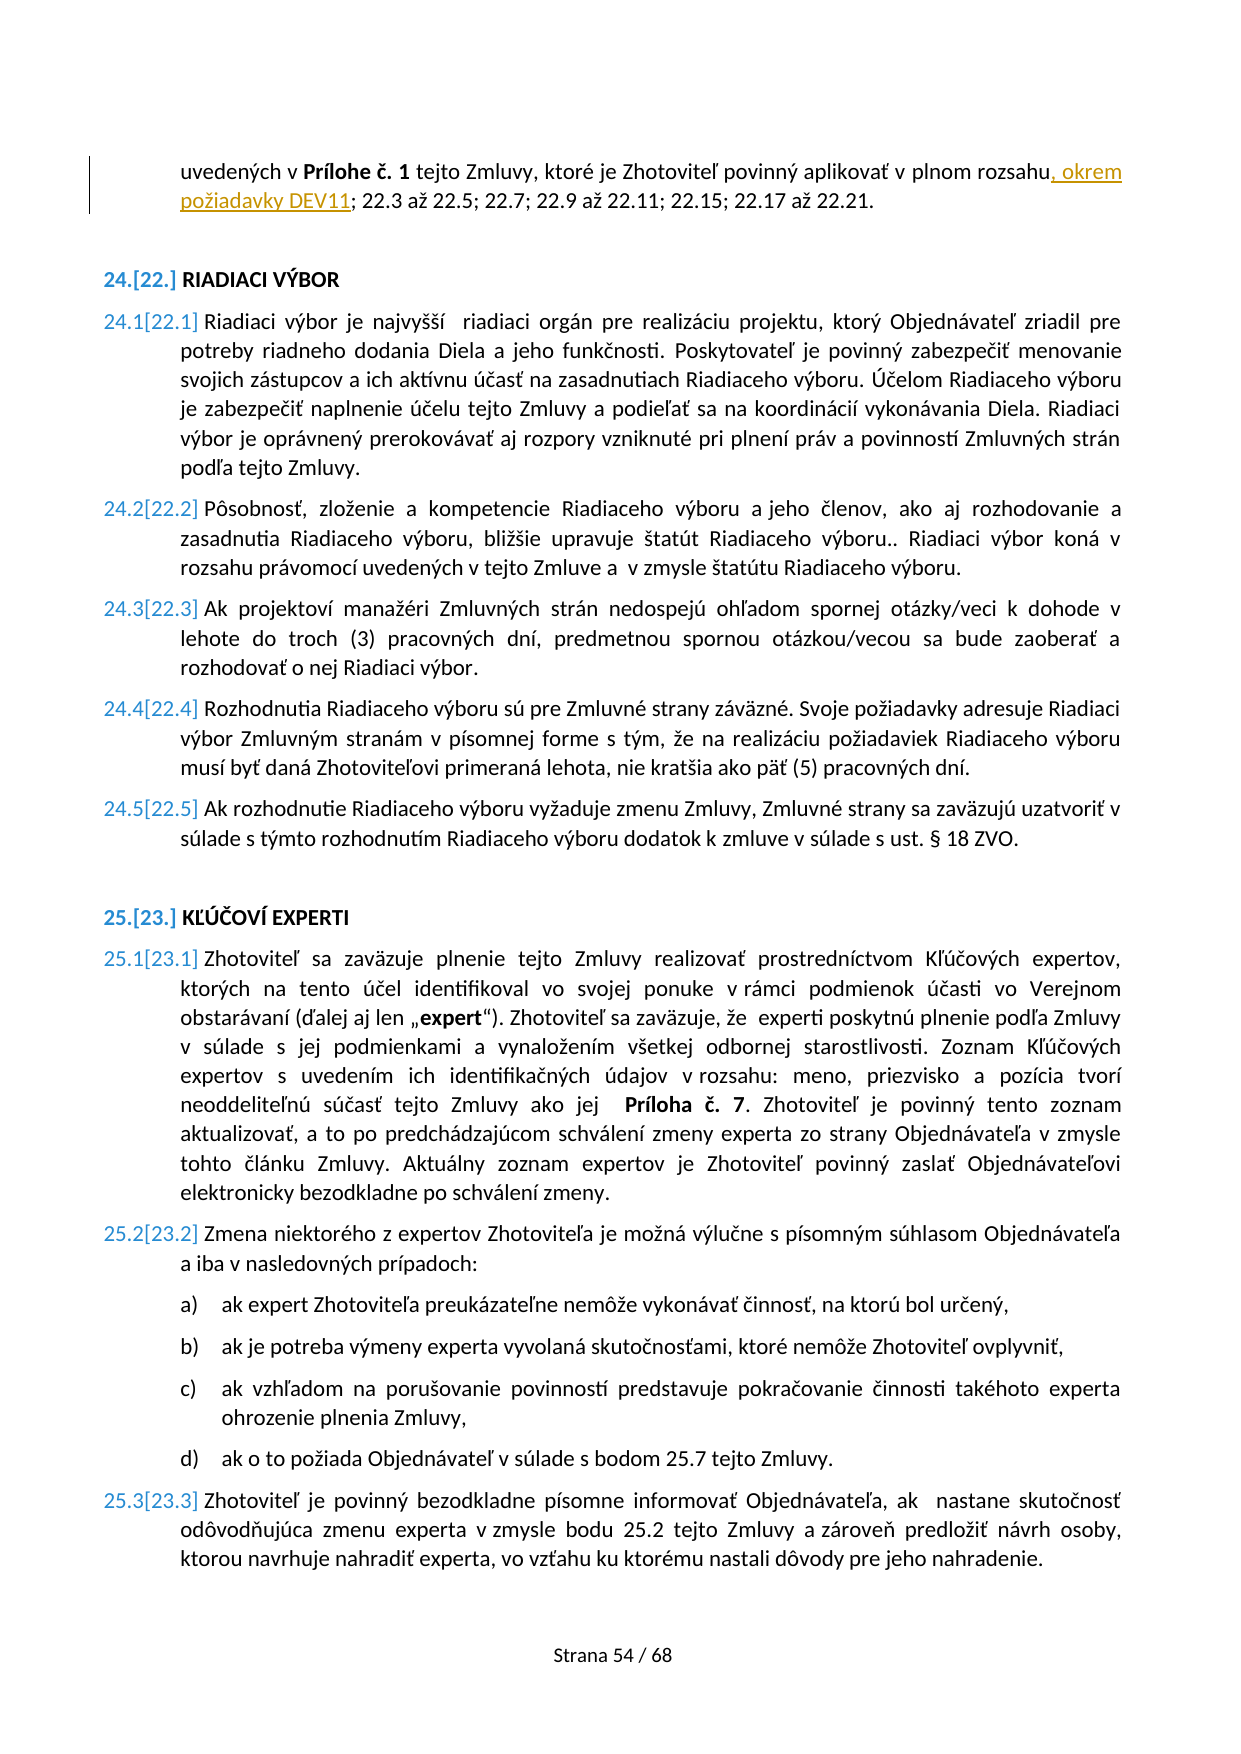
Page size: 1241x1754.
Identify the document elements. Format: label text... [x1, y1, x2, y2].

text Zmena niektorého z expertov Zhotoviteľa je možná výlučne s písomným súhlasom Objednávateľa a iba v nasledovných prípadoch: [103, 1218, 1122, 1277]
text Riadiaci výbor je najvyšší riadiaci orgán pre realizáciu projektu, ktorý Objednávateľ zriadil pre potreby riadneho dodania Diela a jeho funkčnosti. Poskytovateľ je povinný zabezpečiť menovanie svojich zástupcov a ich aktívnu účasť na zasadnutiach Riadiaceho výboru. Účelom Riadiaceho výboru je zabezpečiť naplnenie účelu tejto Zmluvy a podieľať sa na koordinácií vykonávania Diela. Riadiaci výbor je oprávnený prerokovávať aj rozpory vzniknuté pri plnení práv a povinností Zmluvných strán podľa tejto Zmluvy. [103, 306, 1122, 481]
text Pôsobnosť, zloženie a kompetencie Riadiaceho výboru a jeho členov, ako aj rozhodovanie a zasadnutia Riadiaceho výboru, bližšie upravuje štatút Riadiaceho výboru.. Riadiaci výbor koná v rozsahu právomocí uvedených v tejto Zmluve a v zmysle štatútu Riadiaceho výboru. [103, 493, 1122, 581]
text KĽÚČOVÍ EXPERTI [103, 902, 1122, 931]
list ak je potreba výmeny experta vyvolaná skutočnosťami, ktoré nemôže Zhotoviteľ ovplyvniť, [180, 1331, 1122, 1360]
text Ak rozhodnutie Riadiaceho výboru vyžaduje zmenu Zmluvy, Zmluvné strany sa zaväzujú uzatvoriť v súlade s týmto rozhodnutím Riadiaceho výboru dodatok k zmluve v súlade s ust. § 18 ZVO. [103, 793, 1122, 852]
text Zhotoviteľ je povinný bezodkladne písomne informovať Objednávateľa, ak nastane skutočnosť odôvodňujúca zmenu experta v zmysle bodu 25.2 tejto Zmluvy a zároveň predložiť návrh osoby, ktorou navrhuje nahradiť experta, vo vzťahu ku ktorému nastali dôvody pre jeho nahradenie. [103, 1485, 1122, 1573]
text Rozhodnutia Riadiaceho výboru sú pre Zmluvné strany záväzné. Svoje požiadavky adresuje Riadiaci výbor Zmluvným stranám v písomnej forme s tým, že na realizáciu požiadaviek Riadiaceho výboru musí byť daná Zhotoviteľovi primeraná lehota, nie kratšia ako päť (5) pracovných dní. [103, 693, 1122, 781]
list ak o to požiada Objednávateľ v súlade s bodom 25.7 tejto Zmluvy. [180, 1443, 1122, 1473]
text RIADIACI VÝBOR [103, 264, 1122, 293]
text Ak projektoví manažéri Zmluvných strán nedospejú ohľadom spornej otázky/veci k dohode v lehote do troch (3) pracovných dní, predmetnou spornou otázkou/vecou sa bude zaoberať a rozhodovať o nej Riadiaci výbor. [103, 593, 1122, 681]
list ak expert Zhotoviteľa preukázateľne nemôže vykonávať činnosť, na ktorú bol určený, [180, 1289, 1122, 1318]
list ak vzhľadom na porušovanie povinností predstavuje pokračovanie činnosti takéhoto experta ohrozenie plnenia Zmluvy, [180, 1373, 1122, 1431]
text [103, 156, 1122, 214]
text Zhotoviteľ sa zaväzuje plnenie tejto Zmluvy realizovať prostredníctvom Kľúčových expertov, ktorých na tento účel identifikoval vo svojej ponuke v rámci podmienok účasti vo Verejnom obstarávaní (ďalej aj len „expert“). Zhotoviteľ sa zaväzuje, že experti poskytnú plnenie podľa Zmluvy v súlade s jej podmienkami a vynaložením všetkej odbornej starostlivosti. Zoznam Kľúčových expertov s uvedením ich identifikačných údajov v rozsahu: meno, priezvisko a pozícia tvorí neoddeliteľnú súčasť tejto Zmluvy ako jej Príloha č. 7. Zhotoviteľ je povinný tento zoznam aktualizovať, a to po predchádzajúcom schválení zmeny experta zo strany Objednávateľa v zmysle tohto článku Zmluvy. Aktuálny zoznam expertov je Zhotoviteľ povinný zaslať Objednávateľovi elektronicky bezodkladne po schválení zmeny. [103, 943, 1122, 1206]
